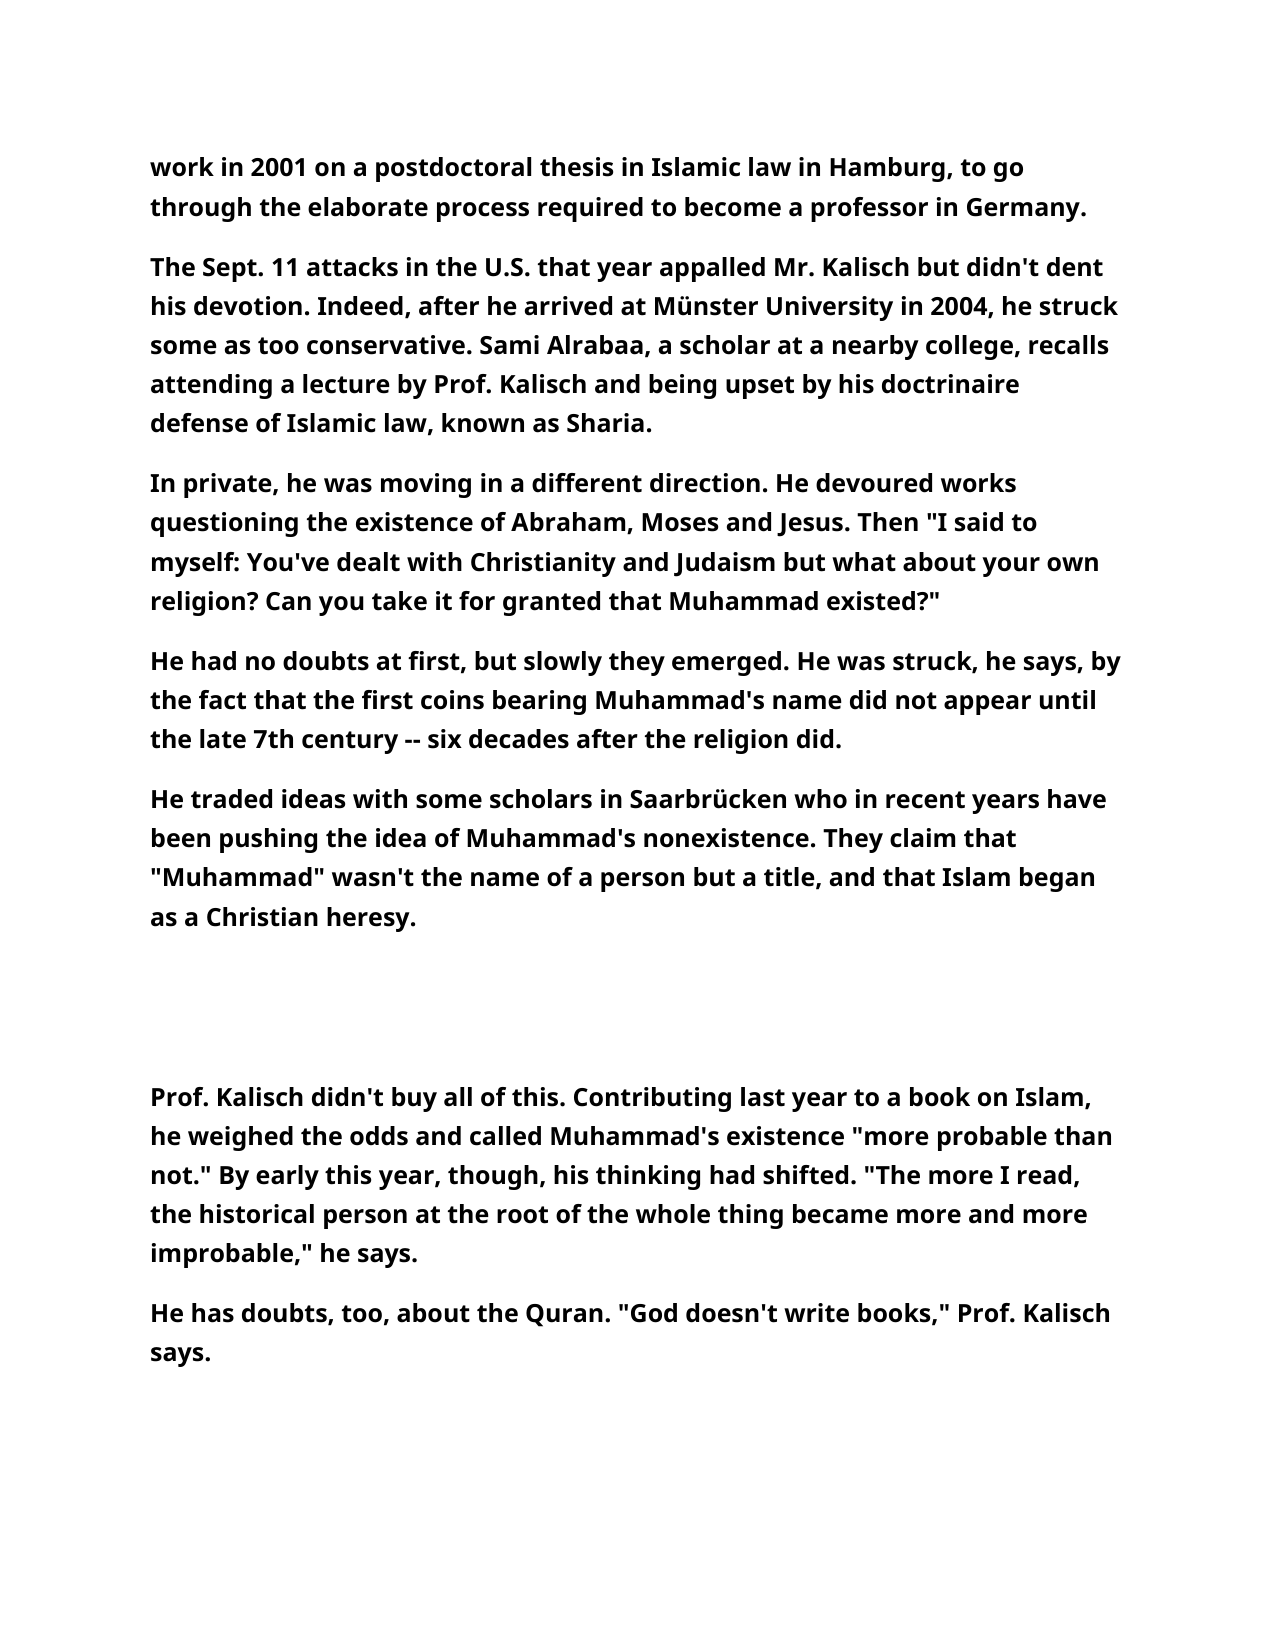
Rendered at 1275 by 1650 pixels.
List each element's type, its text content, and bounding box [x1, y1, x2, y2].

text He had no doubts at first, but slowly they emerged. He was struck, he says, by the fact that the first coins bearing Muhammad's name did not appear until the late 7th century -- six decades after the religion did. [150, 643, 1125, 756]
text In private, he was moving in a different direction. He devoured works questioning the existence of Abraham, Moses and Jesus. Then "I said to myself: You've dealt with Christianity and Judaism but what about your own religion? Can you take it for granted that Muhammad existed?" [150, 466, 1125, 617]
text Prof. Kalisch didn't buy all of this. Contributing last year to a book on Islam, he weighed the odds and called Muhammad's existence "more probable than not." By early this year, though, his thinking had shifted. "The more I read, the historical person at the root of the whole thing became more and more improbable," he says. [150, 1079, 1125, 1270]
text He traded ideas with some scholars in Saarbrücken who in recent years have been pushing the idea of Muhammad's nonexistence. They claim that "Muhammad" wasn't the name of a person but a title, and that Islam began as a Christian heresy. [150, 782, 1125, 933]
text The Sept. 11 attacks in the U.S. that year appalled Mr. Kalisch but didn't dent his devotion. Indeed, after he arrived at Münster University in 2004, he struck some as too conservative. Sami Alrabaa, a scholar at a nearby college, recalls attending a lecture by Prof. Kalisch and being upset by his doctrinaire defense of Islamic law, known as Sharia. [150, 249, 1125, 440]
text He has doubts, too, about the Quran. "God doesn't write books," Prof. Kalisch says. [150, 1296, 1125, 1369]
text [150, 150, 1125, 223]
